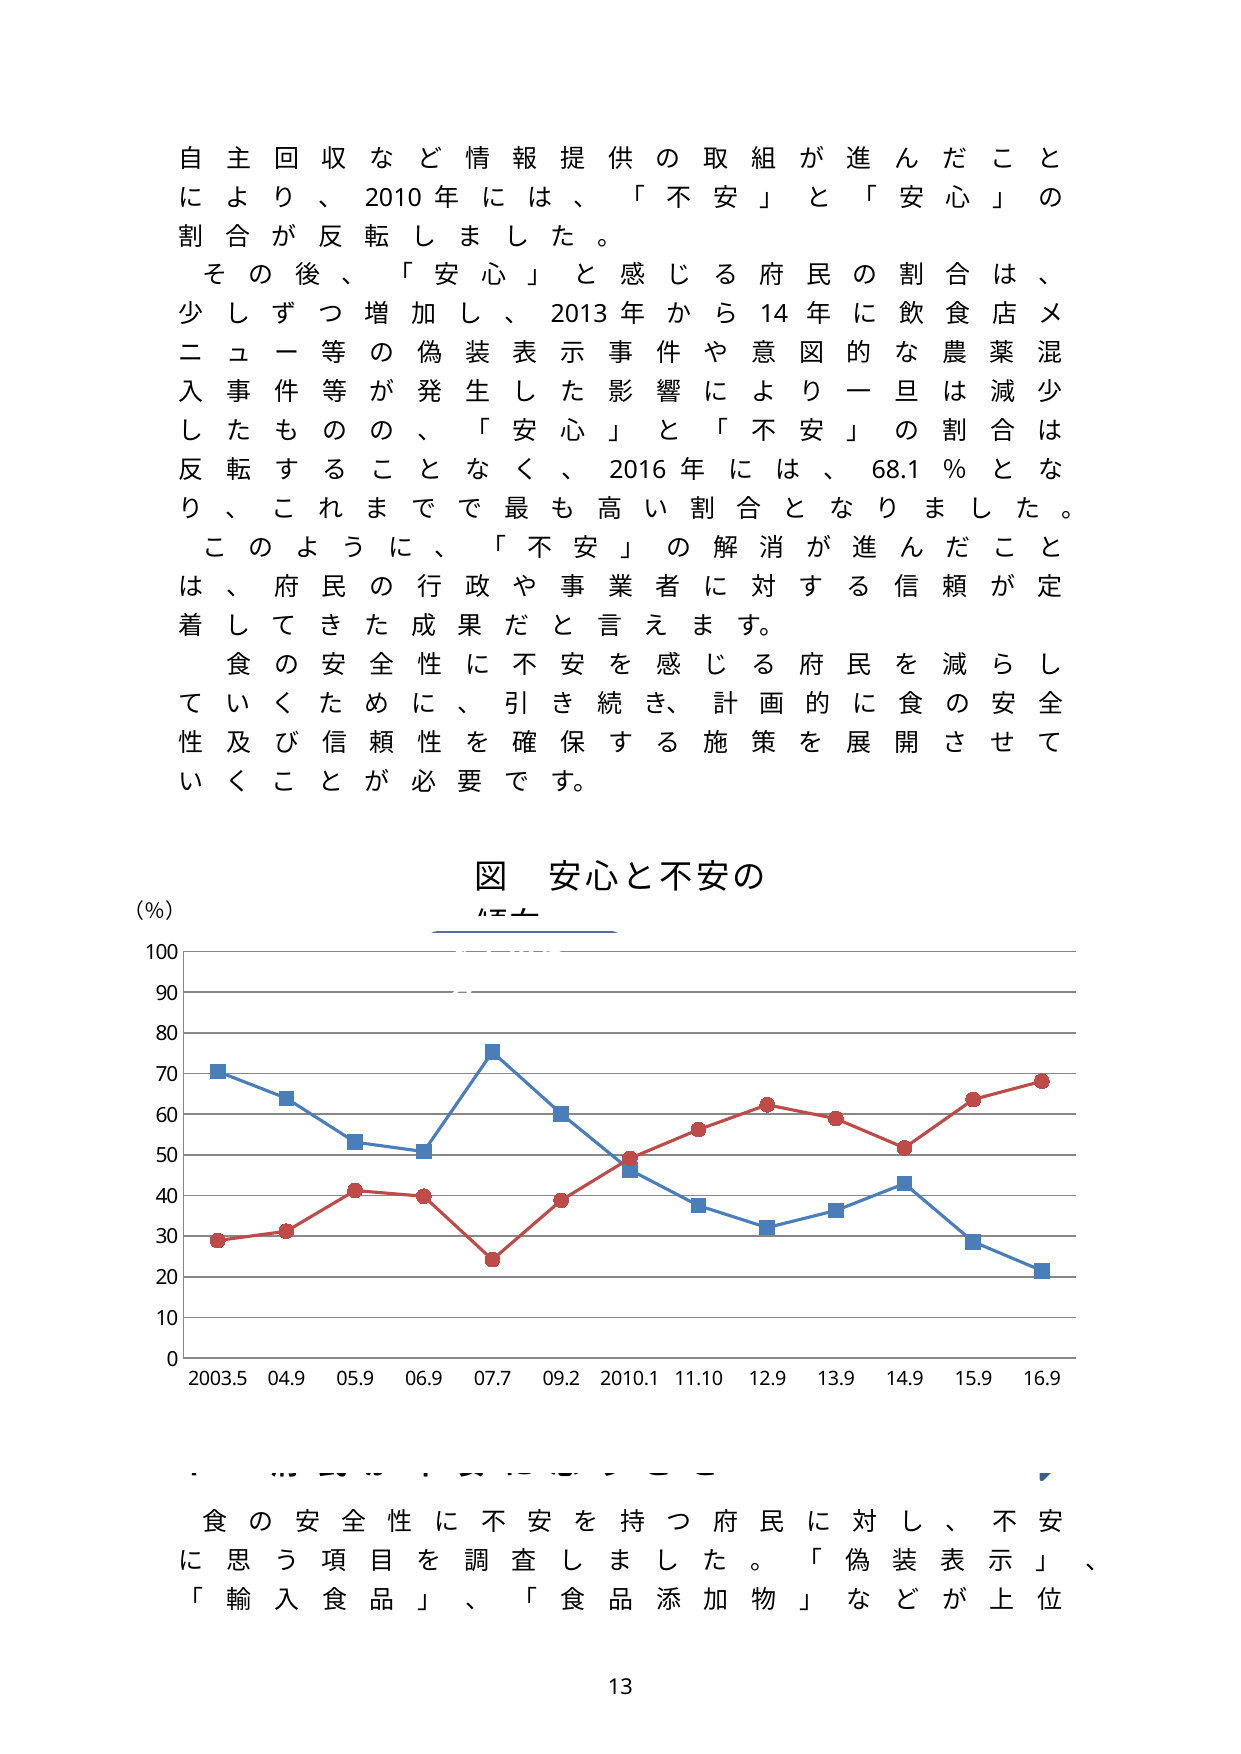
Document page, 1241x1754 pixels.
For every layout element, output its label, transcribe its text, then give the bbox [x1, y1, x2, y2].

text 不安のピーク [156, 838, 1085, 916]
text 食の安全性に不安を感じる府民を減らしていくために、引き続き、計画的に食の安全性及び信頼性を確保する施策を展開させていくことが必要です。 [176, 643, 1085, 799]
text その後、「安心」と感じる府民の割合は、少しずつ増加し、2013年から14年に飲食店メニュー等の偽装表示事件や意図的な農薬混入事件等が発生した影響により一旦は減少したものの、「安心」と「不安」の割合は反転することなく、2016年には、68.1％となり、これまでで最も高い割合となりました。 [176, 254, 1085, 526]
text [176, 1500, 1085, 1617]
text このように、「不安」の解消が進んだことは、府民の行政や事業者に対する信頼が定着してきた成果だと言えます。 [176, 526, 1085, 643]
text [176, 137, 1085, 254]
text イ 府民が不安に思うこと [156, 1473, 1085, 1500]
